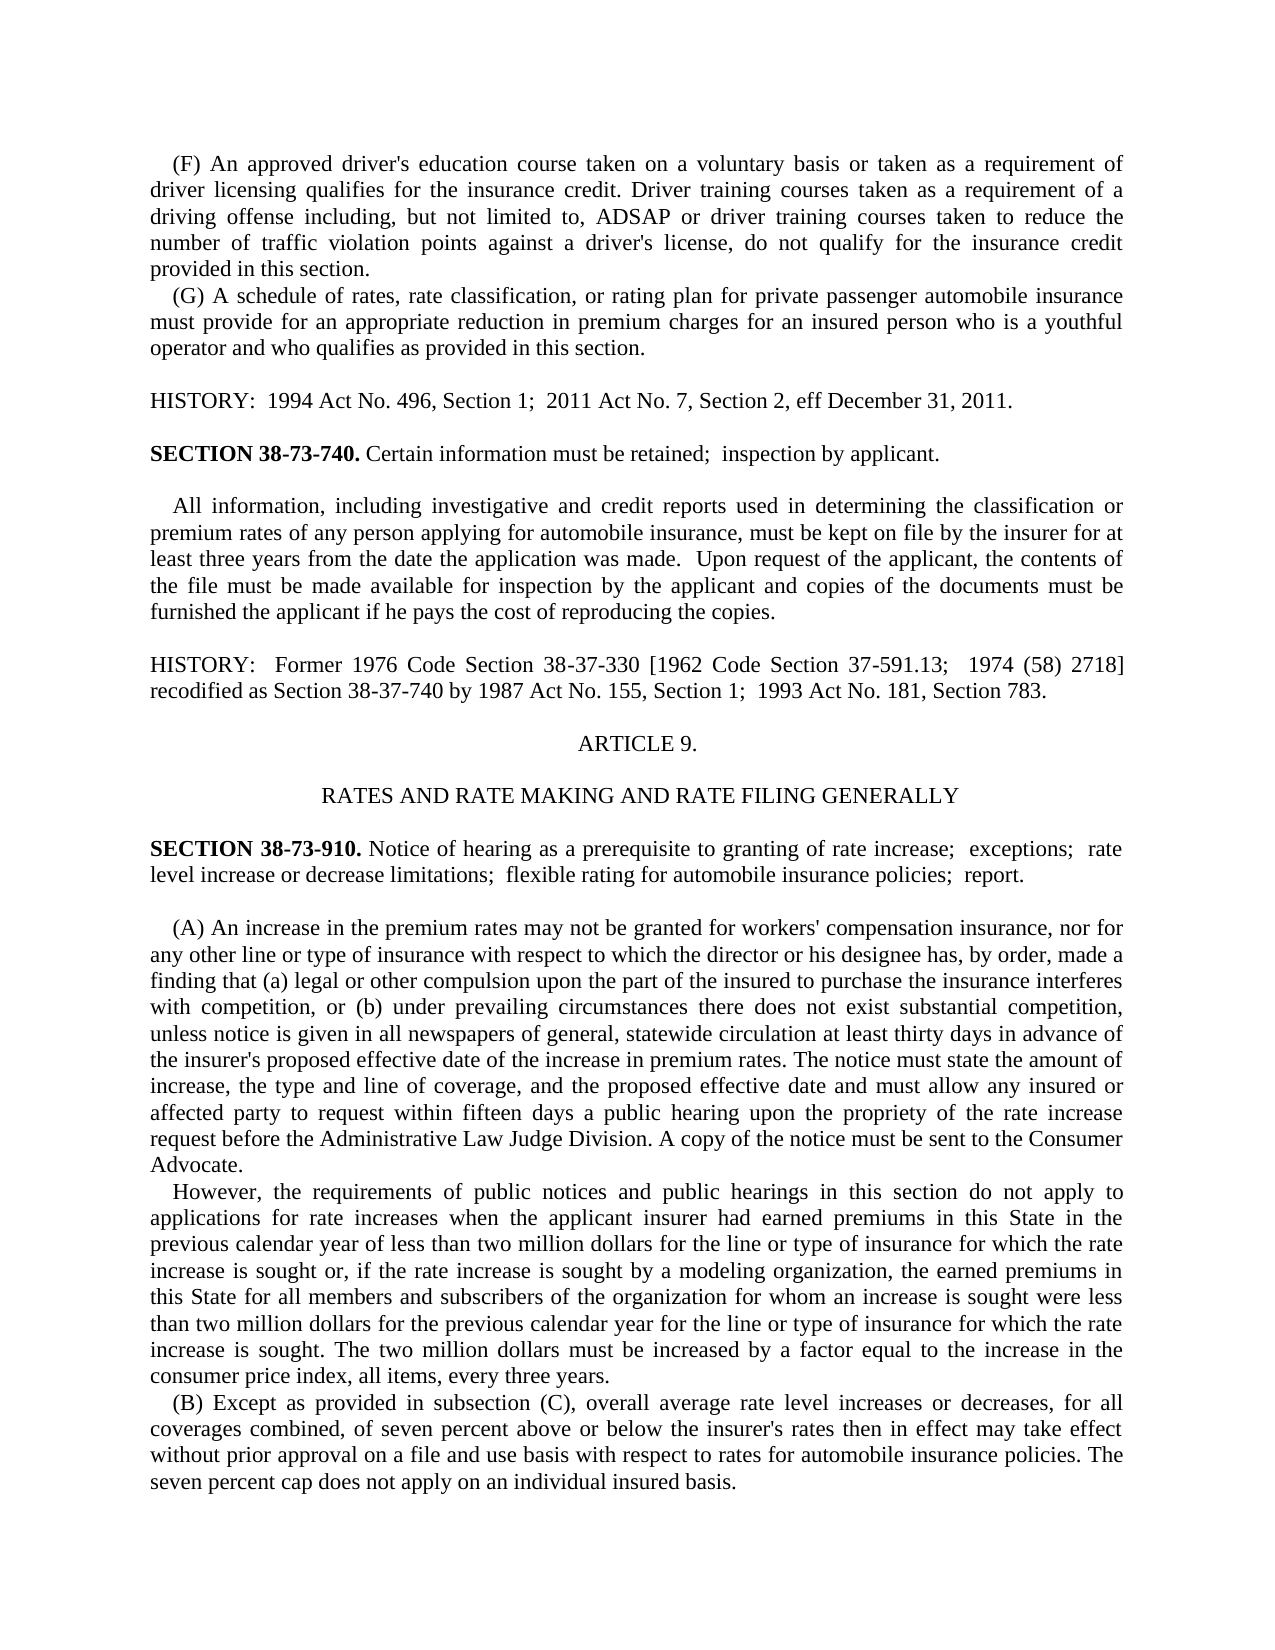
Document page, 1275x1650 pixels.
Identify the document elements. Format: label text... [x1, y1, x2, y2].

text HISTORY: Former 1976 Code Section 38-37-330 [1962 Code Section 37-591.13; 1974 (58) 2718] recodified as Section 38-37-740 by 1987 Act No. 155, Section 1; 1993 Act No. 181, Section 783. [150, 651, 1125, 703]
text (G) A schedule of rates, rate classification, or rating plan for private passenger automobile insurance must provide for an appropriate reduction in premium charges for an insured person who is a youthful operator and who qualifies as provided in this section. [150, 282, 1125, 361]
text However, the requirements of public notices and public hearings in this section do not apply to applications for rate increases when the applicant insurer had earned premiums in this State in the previous calendar year of less than two million dollars for the line or type of insurance for which the rate increase is sought or, if the rate increase is sought by a modeling organization, the earned premiums in this State for all members and subscribers of the organization for whom an increase is sought were less than two million dollars for the previous calendar year for the line or type of insurance for which the rate increase is sought. The two million dollars must be increased by a factor equal to the increase in the consumer price index, all items, every three years. [150, 1178, 1125, 1389]
text (B) Except as provided in subsection (C), overall average rate level increases or decreases, for all coverages combined, of seven percent above or below the insurer's rates then in effect may take effect without prior approval on a file and use basis with respect to rates for automobile insurance policies. The seven percent cap does not apply on an individual insured basis. [150, 1389, 1125, 1494]
text ARTICLE 9. [150, 730, 1125, 756]
text (F) An approved driver's education course taken on a voluntary basis or taken as a requirement of driver licensing qualifies for the insurance credit. Driver training courses taken as a requirement of a driving offense including, but not limited to, ADSAP or driver training courses taken to reduce the number of traffic violation points against a driver's license, do not qualify for the insurance credit provided in this section. [150, 150, 1125, 282]
text All information, including investigative and credit reports used in determining the classification or premium rates of any person applying for automobile insurance, must be kept on file by the insurer for at least three years from the date the application was made. Upon request of the applicant, the contents of the file must be made available for inspection by the applicant and copies of the documents must be furnished the applicant if he pays the cost of reproducing the copies. [150, 493, 1125, 624]
text SECTION 38-73-740. Certain information must be retained; inspection by applicant. [150, 440, 1125, 466]
text HISTORY: 1994 Act No. 496, Section 1; 2011 Act No. 7, Section 2, eff December 31, 2011. [150, 387, 1125, 413]
text (A) An increase in the premium rates may not be granted for workers' compensation insurance, nor for any other line or type of insurance with respect to which the director or his designee has, by order, made a finding that (a) legal or other compulsion upon the part of the insured to purchase the insurance interferes with competition, or (b) under prevailing circumstances there does not exist substantial competition, unless notice is given in all newspapers of general, statewide circulation at least thirty days in advance of the insurer's proposed effective date of the increase in premium rates. The notice must state the amount of increase, the type and line of coverage, and the proposed effective date and must allow any insured or affected party to request within fifteen days a public hearing upon the propriety of the rate increase request before the Administrative Law Judge Division. A copy of the notice must be sent to the Consumer Advocate. [150, 914, 1125, 1178]
text SECTION 38-73-910. Notice of hearing as a prerequisite to granting of rate increase; exceptions; rate level increase or decrease limitations; flexible rating for automobile insurance policies; report. [150, 835, 1125, 888]
text RATES AND RATE MAKING AND RATE FILING GENERALLY [150, 782, 1125, 809]
